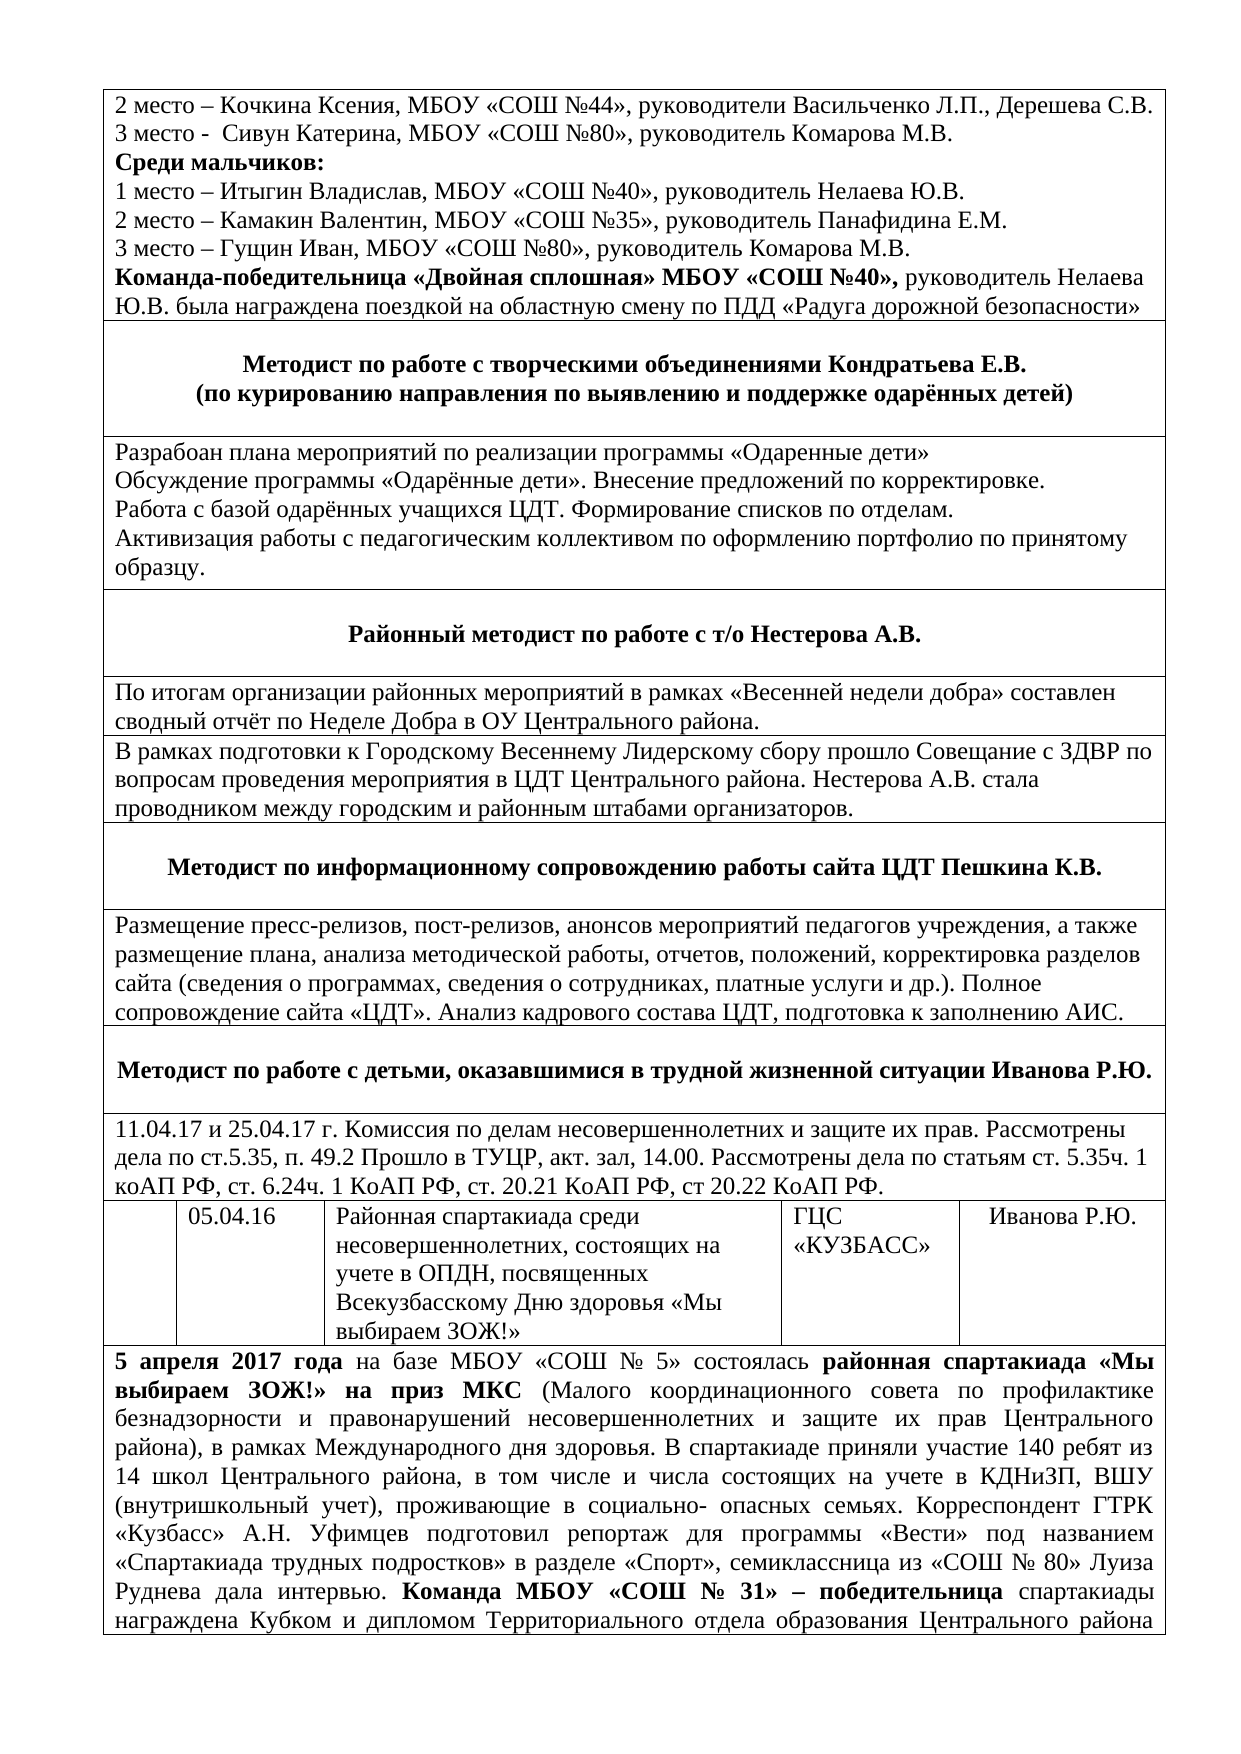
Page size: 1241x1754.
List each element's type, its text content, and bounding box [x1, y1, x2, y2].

table_cell В рамках подготовки к Городскому Весеннему Лидерскому сбору прошло Совещание с ЗДВР по вопросам проведения мероприятия в ЦДТ Центрального района. Нестерова А.В. стала проводником между городским и районным штабами организаторов. [104, 736, 1165, 822]
table_cell 11.04.17 и 25.04.17 г. Комиссия по делам несовершеннолетних и защите их прав. Рассмотрены дела по ст.5.35, п. 49.2 Прошло в ТУЦР, акт. зал, 14.00. Рассмотрены дела по статьям ст. 5.35ч. 1 коАП РФ, ст. 6.24ч. 1 КоАП РФ, ст. 20.21 КоАП РФ, ст 20.22 КоАП РФ. [104, 1114, 1165, 1200]
table_cell [104, 1201, 176, 1345]
table_cell Разрабоан плана мероприятий по реализации программы «Одаренные дети» Обсуждение программы «Одарённые дети». Внесение предложений по корректировке. Работа с базой одарённых учащихся ЦДТ. Формирование списков по отделам. Активизация работы с педагогическим коллективом по оформлению портфолио по принятому образцу. [104, 437, 1165, 589]
table_cell Районный методист по работе с т/о Нестерова А.В. [104, 590, 1165, 676]
table_cell 05.04.16 [177, 1201, 324, 1345]
table_cell Районная спартакиада среди несовершеннолетних, состоящих на учете в ОПДН, посвященных Всекузбасскому Дню здоровья «Мы выбираем ЗОЖ!» [325, 1201, 781, 1345]
table_cell По итогам организации районных мероприятий в рамках «Весенней недели добра» составлен сводный отчёт по Неделе Добра в ОУ Центрального района. [104, 677, 1165, 735]
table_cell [104, 90, 1165, 320]
table_cell ГЦС «КУЗБАСС» [782, 1201, 959, 1345]
table_cell Размещение пресс-релизов, пост-релизов, анонсов мероприятий педагогов учреждения, а также размещение плана, анализа методической работы, отчетов, положений, корректировка разделов сайта (сведения о программах, сведения о сотрудниках, платные услуги и др.). Полное сопровождение сайта «ЦДТ». Анализ кадрового состава ЦДТ, подготовка к заполнению АИС. [104, 910, 1165, 1025]
table_cell Иванова Р.Ю. [960, 1201, 1165, 1345]
table_cell Методист по информационному сопровождению работы сайта ЦДТ Пешкина К.В. [104, 823, 1165, 909]
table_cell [104, 1346, 1165, 1633]
table_cell Методист по работе с детьми, оказавшимися в трудной жизненной ситуации Иванова Р.Ю. [104, 1026, 1165, 1113]
table_cell Методист по работе с творческими объединениями Кондратьева Е.В. (по курированию направления по выявлению и поддержке одарённых детей) [104, 321, 1165, 436]
